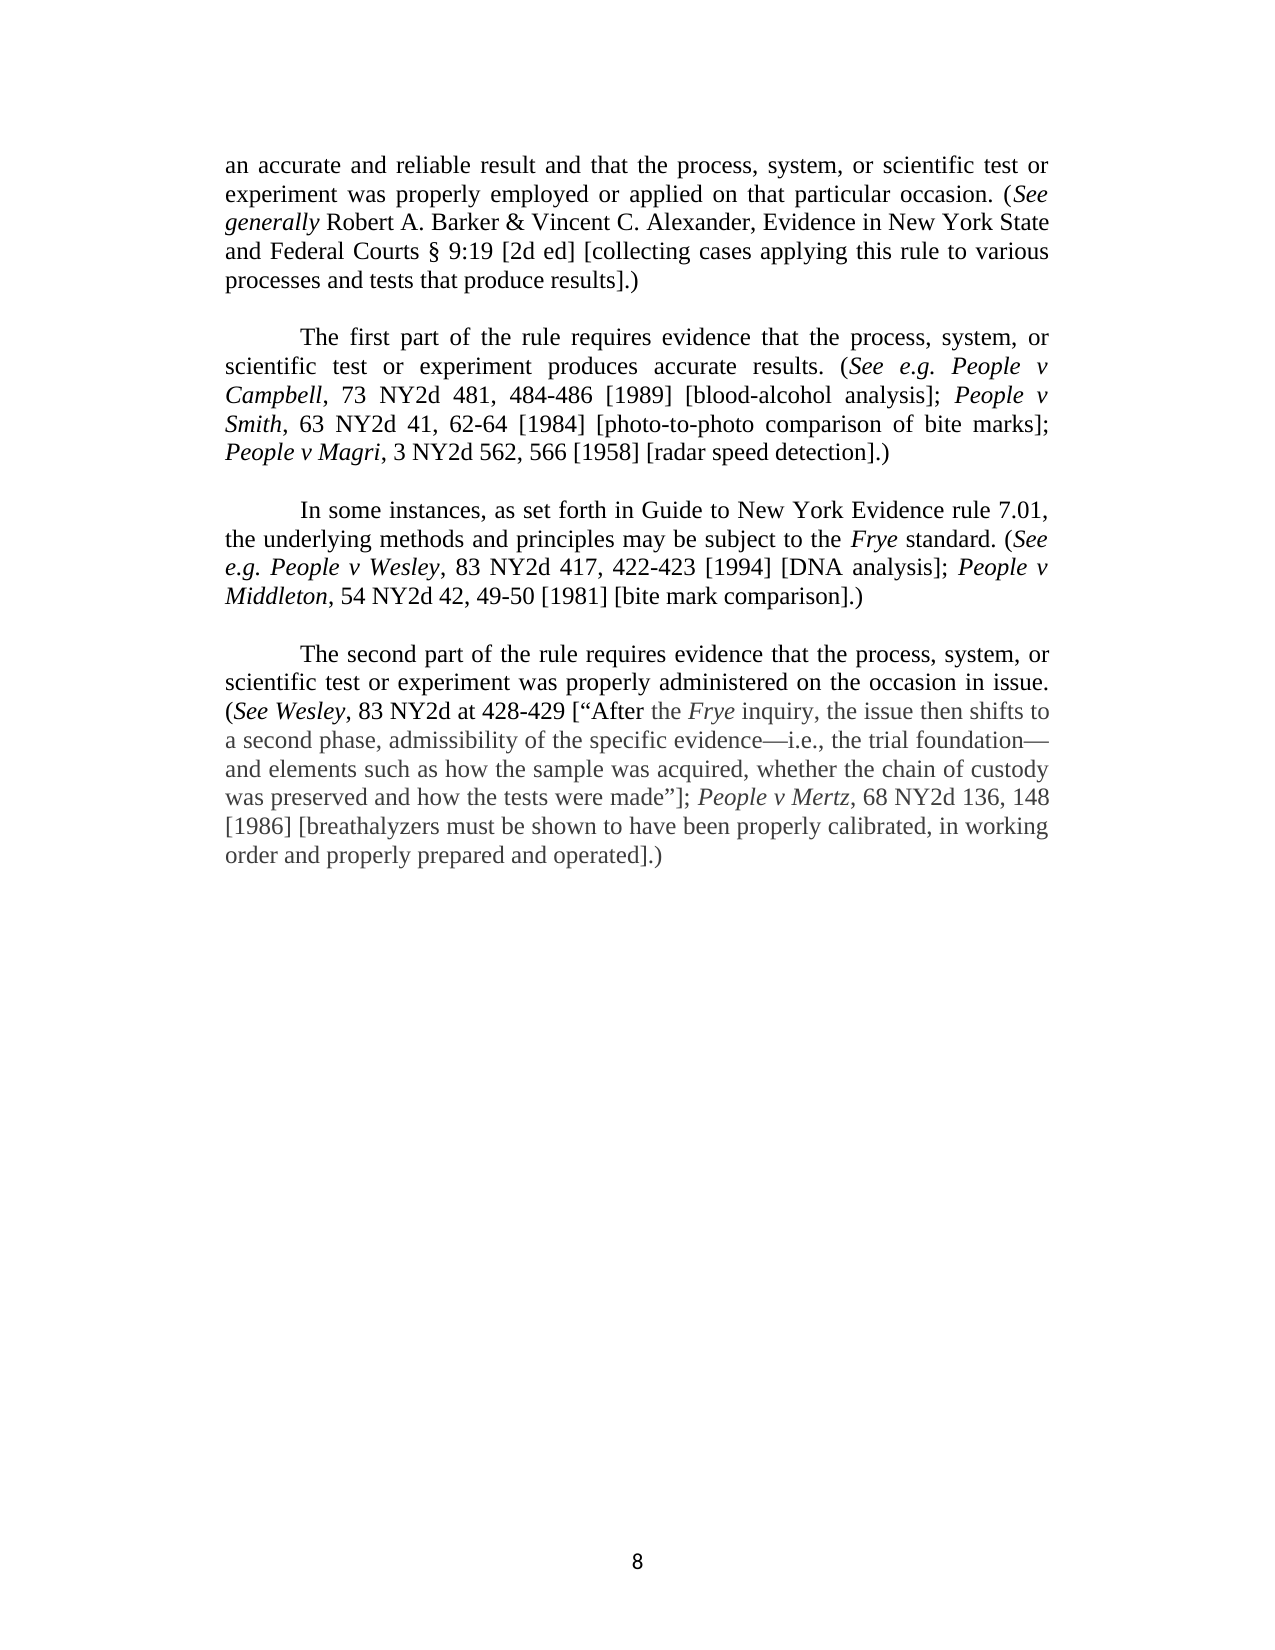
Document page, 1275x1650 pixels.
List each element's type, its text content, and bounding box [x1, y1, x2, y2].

list In some instances, as set forth in Guide to New York Evidence rule 7.01, the underlying methods and principles may be subject to the Frye standard. (See e.g. People v Wesley, 83 NY2d 417, 422-423 [1994] [DNA analysis]; People v Middleton, 54 NY2d 42, 49-50 [1981] [bite mark comparison].) [225, 495, 1050, 610]
list The second part of the rule requires evidence that the process, system, or scientific test or experiment was properly administered on the occasion in issue. (See Wesley, 83 NY2d at 428-429 [“After the Frye inquiry, the issue then shifts to a second phase, admissibility of the specific evidence—i.e., the trial foundation—and elements such as how the sample was acquired, whether the chain of custody was preserved and how the tests were made”]; People v Mertz, 68 NY2d 136, 148 [1986] [breathalyzers must be shown to have been properly calibrated, in working order and properly prepared and operated].) [225, 639, 1050, 869]
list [225, 150, 1050, 294]
list The first part of the rule requires evidence that the process, system, or scientific test or experiment produces accurate results. (See e.g. People v Campbell, 73 NY2d 481, 484-486 [1989] [blood-alcohol analysis]; People v Smith, 63 NY2d 41, 62-64 [1984] [photo-to-photo comparison of bite marks]; People v Magri, 3 NY2d 562, 566 [1958] [radar speed detection].) [225, 322, 1050, 466]
